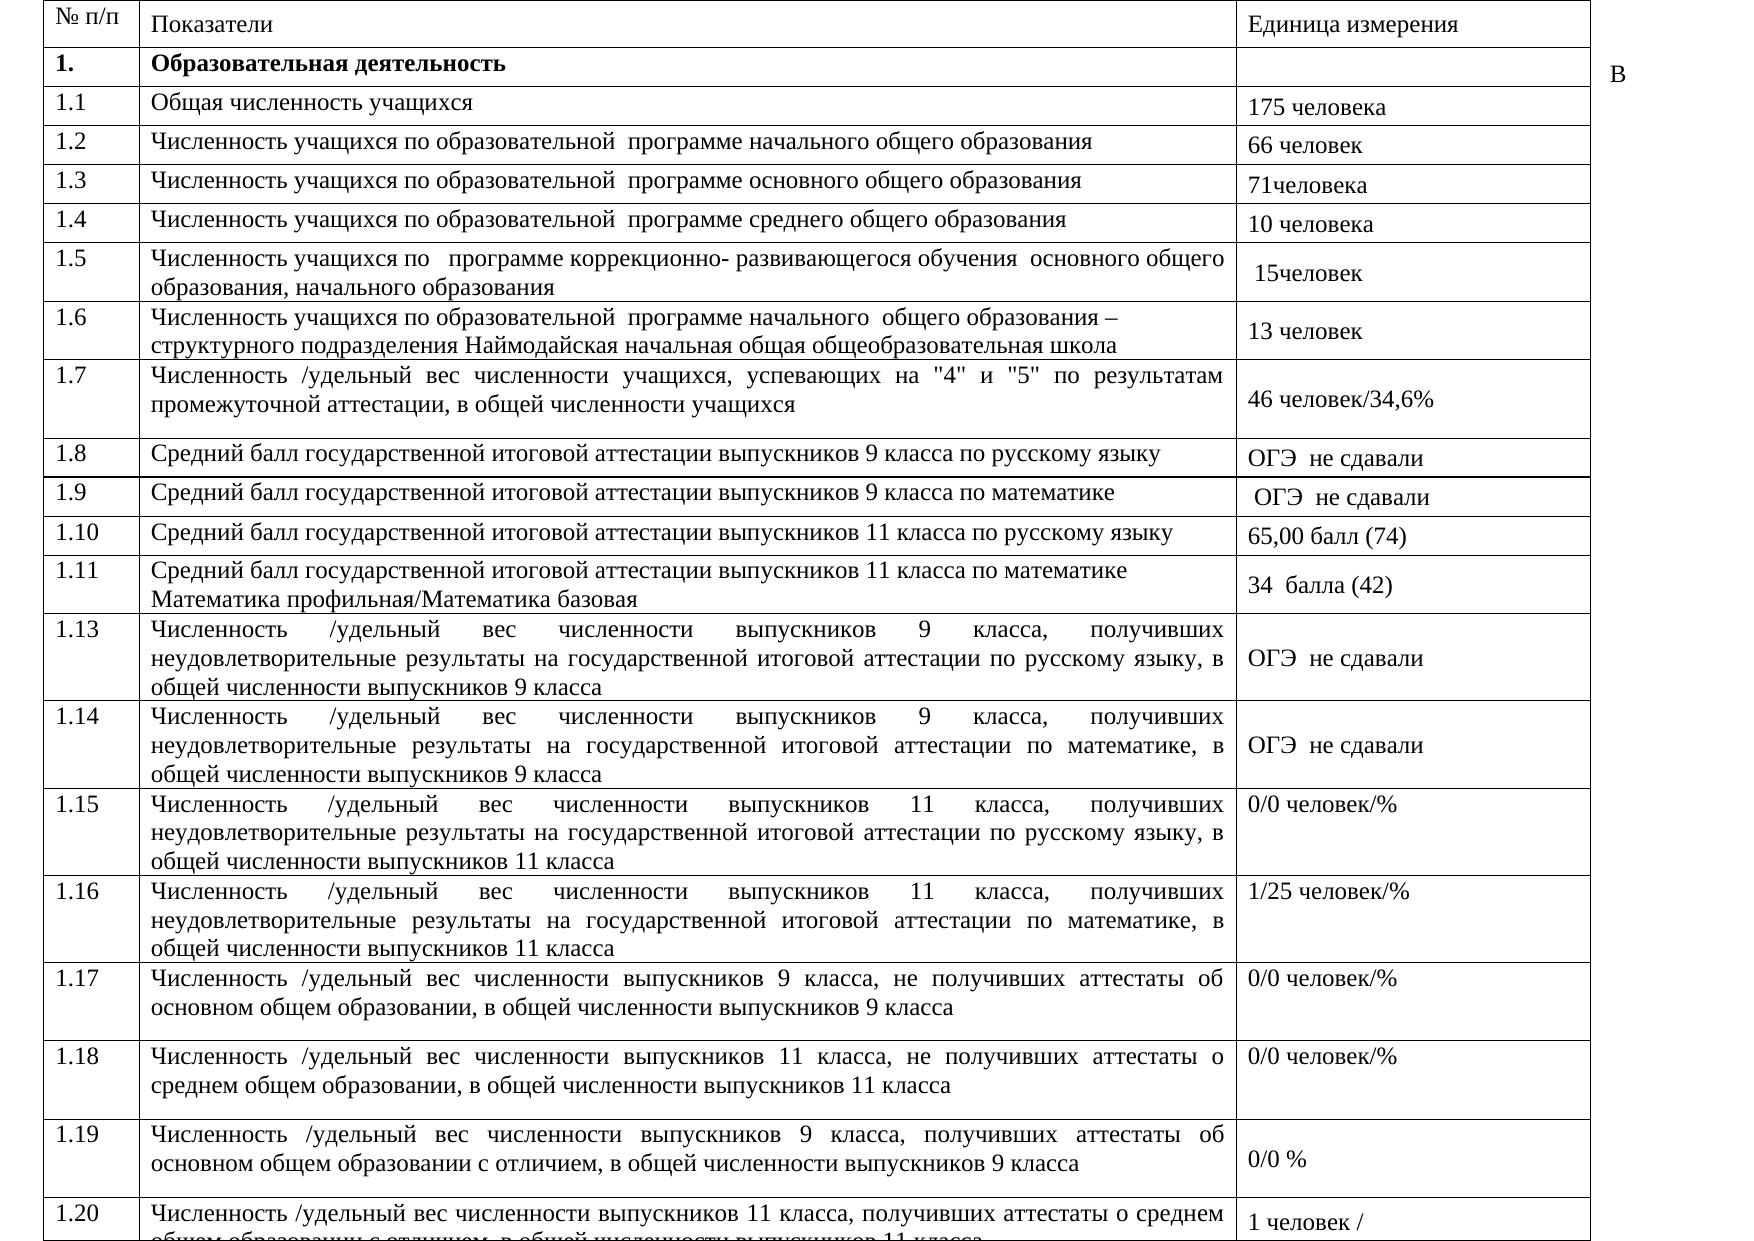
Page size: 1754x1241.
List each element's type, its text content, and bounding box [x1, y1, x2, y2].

table_cell Численность /удельный вес численности выпускников 11 класса, получивших неудовлетворительные результаты на государственной итоговой аттестации по математике, в общей численности выпускников 11 класса [140, 876, 1236, 962]
table_cell 34 балла (42) [1237, 556, 1590, 613]
table_cell 1.6 [44, 302, 139, 359]
table_cell 0/0 % [1237, 1120, 1590, 1197]
table_cell 1.16 [44, 876, 139, 962]
table_cell 1.14 [44, 701, 139, 788]
table_header № п/п [44, 1, 139, 47]
table_cell 0/0 человек/% [1237, 1041, 1590, 1118]
table_cell Численность учащихся по программе коррекционно- развивающегося обучения основного общего образования, начального образования [140, 243, 1236, 301]
table_cell Численность /удельный вес численности выпускников 11 класса, получивших аттестаты о среднем общем образовании с отличием, в общей численности выпускников 11 класса [140, 1198, 1236, 1240]
table_cell Численность учащихся по образовательной программе начального общего образования – структурного подразделения Наймодайская начальная общая общеобразовательная школа [140, 302, 1236, 359]
table_cell 1. [44, 48, 139, 86]
table_cell 1.19 [44, 1120, 139, 1197]
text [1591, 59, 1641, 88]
table_cell Численность /удельный вес численности выпускников 9 класса, получивших аттестаты об основном общем образовании с отличием, в общей численности выпускников 9 класса [140, 1120, 1236, 1197]
table_cell 46 человек/34,6% [1237, 360, 1590, 437]
table_cell 1.9 [44, 478, 139, 516]
table_cell Численность /удельный вес численности учащихся, успевающих на "4" и "5" по результатам промежуточной аттестации, в общей численности учащихся [140, 360, 1236, 437]
table_cell 1.3 [44, 165, 139, 203]
table_cell 1.8 [44, 439, 139, 476]
table_cell 15человек [1237, 243, 1590, 301]
table_cell 1.7 [44, 360, 139, 437]
table_cell 1.10 [44, 517, 139, 554]
table_cell Численность учащихся по образовательной программе среднего общего образования [140, 204, 1236, 242]
table_cell 1.17 [44, 963, 139, 1040]
table_cell 1/25 человек/% [1237, 876, 1590, 962]
table_cell 175 человека [1237, 87, 1590, 125]
table_cell 1.15 [44, 789, 139, 875]
table_cell Численность /удельный вес численности выпускников 11 класса, получивших неудовлетворительные результаты на государственной итоговой аттестации по русскому языку, в общей численности выпускников 11 класса [140, 789, 1236, 875]
table_cell 71человека [1237, 165, 1590, 203]
table_cell 0/0 человек/% [1237, 963, 1590, 1040]
table_cell 1.2 [44, 126, 139, 164]
table_cell Численность /удельный вес численности выпускников 9 класса, получивших неудовлетворительные результаты на государственной итоговой аттестации по математике, в общей численности выпускников 9 класса [140, 701, 1236, 788]
table_cell 1.13 [44, 614, 139, 700]
table_header Единица измерения [1237, 1, 1590, 47]
table_cell ОГЭ не сдавали [1237, 478, 1590, 516]
table_cell Образовательная деятельность [140, 48, 1236, 86]
table_cell Численность учащихся по образовательной программе начального общего образования [140, 126, 1236, 164]
table_cell Средний балл государственной итоговой аттестации выпускников 9 класса по русскому языку [140, 439, 1236, 476]
table_cell Численность учащихся по образовательной программе основного общего образования [140, 165, 1236, 203]
table_cell [1237, 48, 1590, 86]
table_cell 1 человек / 25 % [1237, 1198, 1590, 1240]
table_cell 1.5 [44, 243, 139, 301]
table_cell 1.11 [44, 556, 139, 613]
table_cell Общая численность учащихся [140, 87, 1236, 125]
table_cell ОГЭ не сдавали [1237, 701, 1590, 788]
table_cell 10 человека [1237, 204, 1590, 242]
table_cell 1.18 [44, 1041, 139, 1118]
table_cell 65,00 балл (74) [1237, 517, 1590, 554]
table_cell Средний балл государственной итоговой аттестации выпускников 11 класса по математике Математика профильная/Математика базовая [140, 556, 1236, 613]
table_cell 1.1 [44, 87, 139, 125]
table_cell Численность /удельный вес численности выпускников 9 класса, не получивших аттестаты об основном общем образовании, в общей численности выпускников 9 класса [140, 963, 1236, 1040]
table_cell Численность /удельный вес численности выпускников 11 класса, не получивших аттестаты о среднем общем образовании, в общей численности выпускников 11 класса [140, 1041, 1236, 1118]
table_cell 13 человек [1237, 302, 1590, 359]
table_cell Средний балл государственной итоговой аттестации выпускников 9 класса по математике [140, 478, 1236, 516]
table_header Показатели [140, 1, 1236, 47]
table_cell ОГЭ не сдавали [1237, 614, 1590, 700]
table_cell 1.20 [44, 1198, 139, 1240]
table_cell 0/0 человек/% [1237, 789, 1590, 875]
table_cell Численность /удельный вес численности выпускников 9 класса, получивших неудовлетворительные результаты на государственной итоговой аттестации по русскому языку, в общей численности выпускников 9 класса [140, 614, 1236, 700]
table_cell 66 человек [1237, 126, 1590, 164]
table_cell Средний балл государственной итоговой аттестации выпускников 11 класса по русскому языку [140, 517, 1236, 554]
table_cell ОГЭ не сдавали [1237, 439, 1590, 476]
table_cell 1.4 [44, 204, 139, 242]
